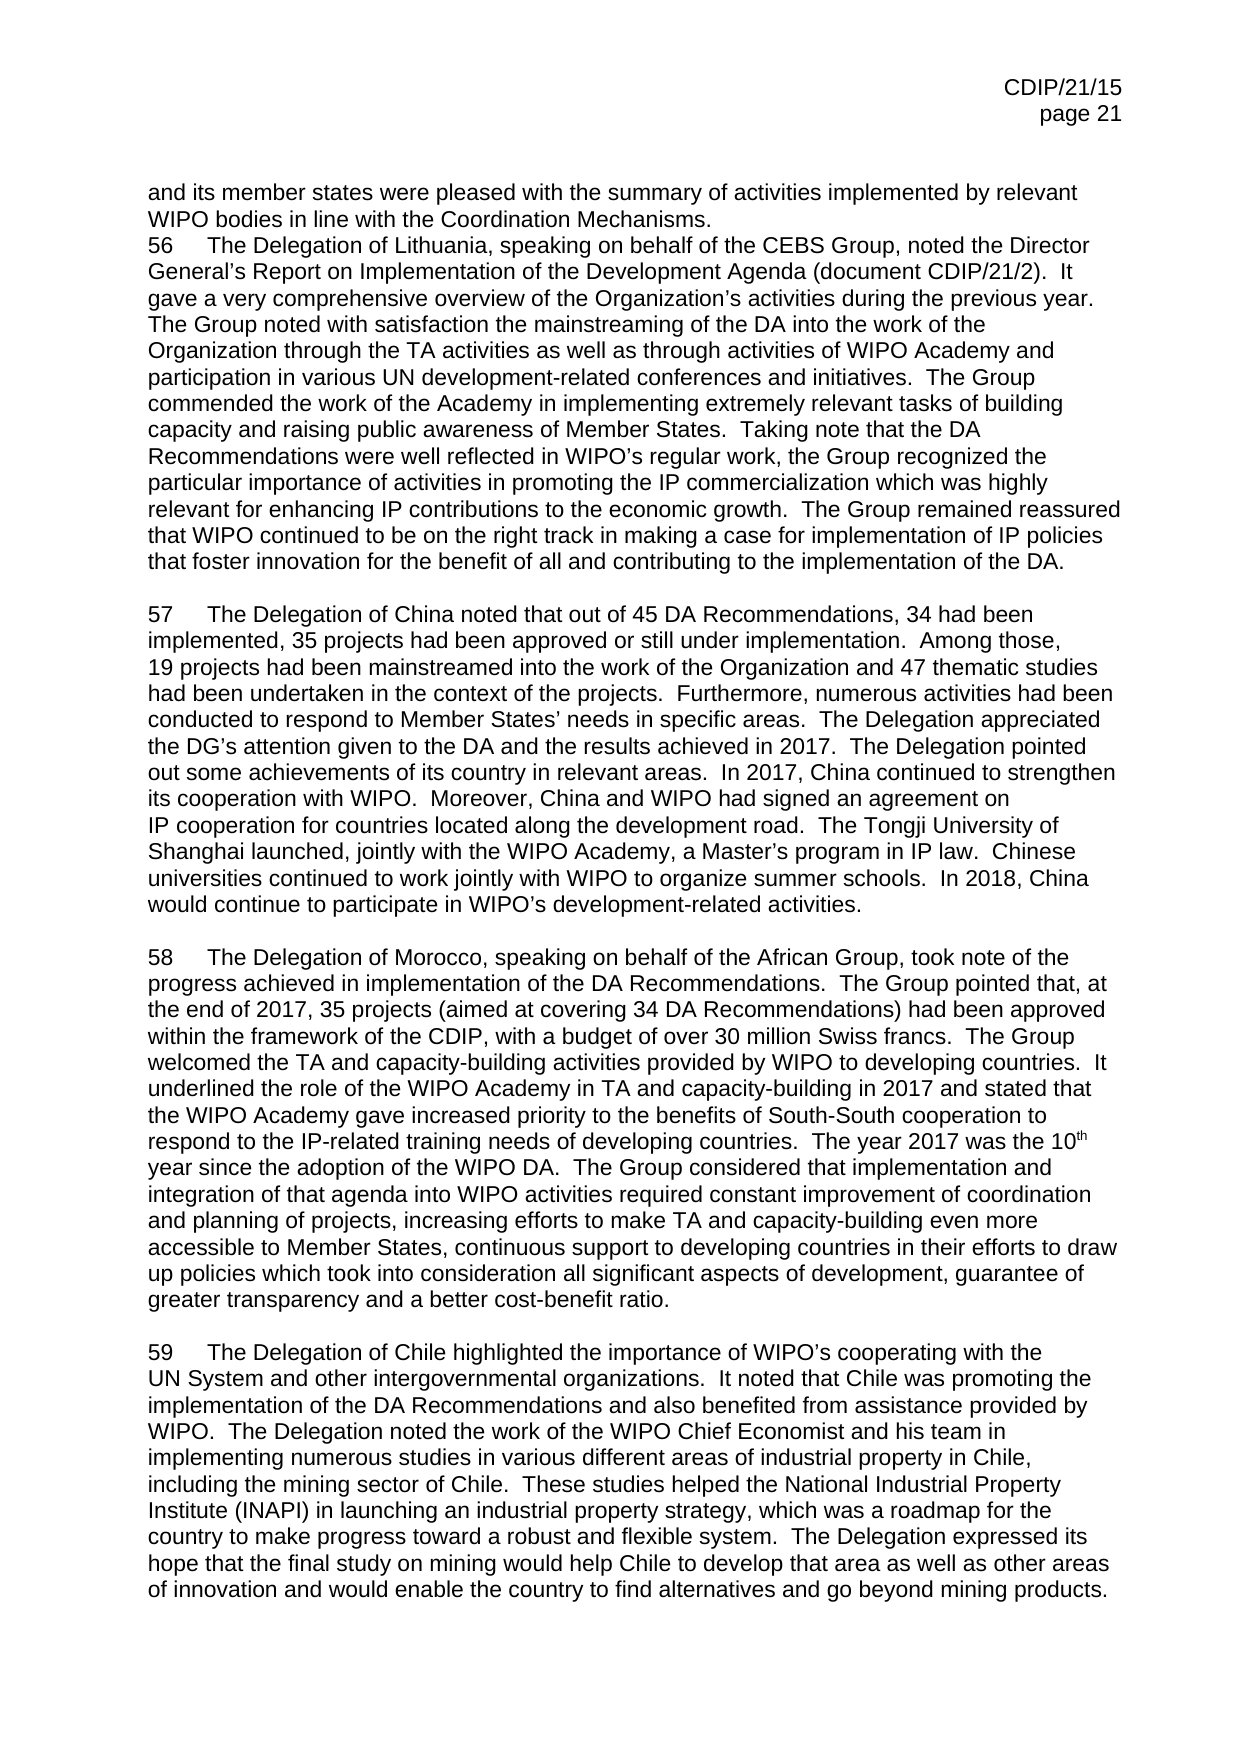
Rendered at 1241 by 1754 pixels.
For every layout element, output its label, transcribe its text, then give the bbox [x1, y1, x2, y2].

text The Delegation of China noted that out of 45 DA Recommendations, 34 had been implemented, 35 projects had been approved or still under implementation. Among those, 19 projects had been mainstreamed into the work of the Organization and 47 thematic studies had been undertaken in the context of the projects. Furthermore, numerous activities had been conducted to respond to Member States’ needs in specific areas. The Delegation appreciated the DG’s attention given to the DA and the results achieved in 2017. The Delegation pointed out some achievements of its country in relevant areas. In 2017, China continued to strengthen its cooperation with WIPO. Moreover, China and WIPO had signed an agreement on IP cooperation for countries located along the development road. The Tongji University of Shanghai launched, jointly with the WIPO Academy, a Master’s program in IP law. Chinese universities continued to work jointly with WIPO to organize summer schools. In 2018, China would continue to participate in WIPO’s development-related activities. [148, 601, 1122, 917]
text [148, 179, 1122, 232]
text The Delegation of Morocco, speaking on behalf of the African Group, took note of the progress achieved in implementation of the DA Recommendations. The Group pointed that, at the end of 2017, 35 projects (aimed at covering 34 DA Recommendations) had been approved within the framework of the CDIP, with a budget of over 30 million Swiss francs. The Group welcomed the TA and capacity-building activities provided by WIPO to developing countries. It underlined the role of the WIPO Academy in TA and capacity-building in 2017 and stated that the WIPO Academy gave increased priority to the benefits of South-South cooperation to respond to the IP-related training needs of developing countries. The year 2017 was the 10th year since the adoption of the WIPO DA. The Group considered that implementation and integration of that agenda into WIPO activities required constant improvement of coordination and planning of projects, increasing efforts to make TA and capacity-building even more accessible to Member States, continuous support to developing countries in their efforts to draw up policies which took into consideration all significant aspects of development, guarantee of greater transparency and a better cost-benefit ratio. [148, 943, 1122, 1312]
text The Delegation of Lithuania, speaking on behalf of the CEBS Group, noted the Director General’s Report on Implementation of the Development Agenda (document CDIP/21/2). It gave a very comprehensive overview of the Organization’s activities during the previous year. The Group noted with satisfaction the mainstreaming of the DA into the work of the Organization through the TA activities as well as through activities of WIPO Academy and participation in various UN development-related conferences and initiatives. The Group commended the work of the Academy in implementing extremely relevant tasks of building capacity and raising public awareness of Member States. Taking note that the DA Recommendations were well reflected in WIPO’s regular work, the Group recognized the particular importance of activities in promoting the IP commercialization which was highly relevant for enhancing IP contributions to the economic growth. The Group remained reassured that WIPO continued to be on the right track in making a case for implementation of IP policies that foster innovation for the benefit of all and contributing to the implementation of the DA. [148, 232, 1122, 574]
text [148, 1339, 1122, 1602]
